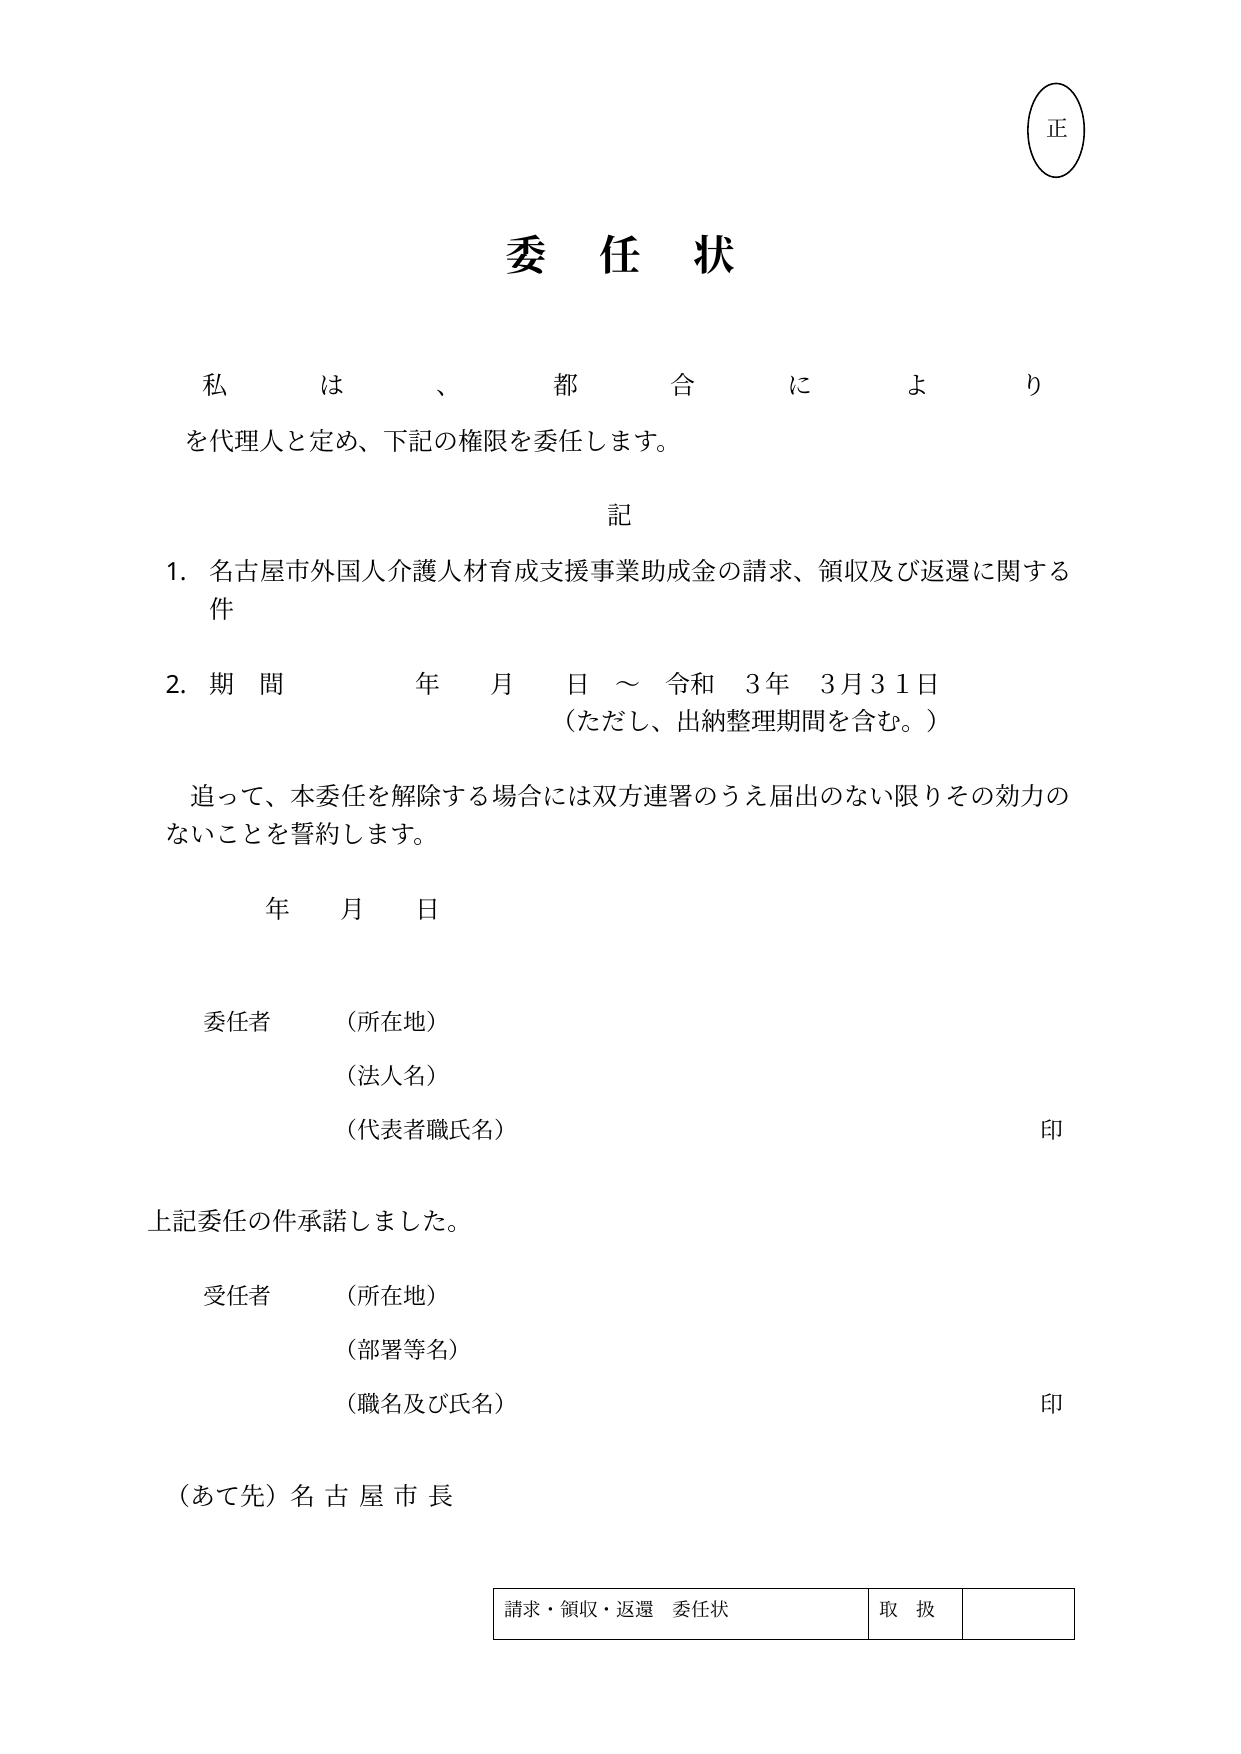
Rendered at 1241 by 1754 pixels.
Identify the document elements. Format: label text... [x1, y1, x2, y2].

text （法人名） [203, 1055, 1075, 1093]
list 名古屋市外国人介護人材育成支援事業助成金の請求、領収及び返還に関する件 [165, 551, 1075, 626]
text （部署等名） [203, 1330, 1075, 1368]
table_header [963, 1589, 1074, 1639]
text 委任状 [165, 215, 1075, 290]
text 受任者 （所在地） [203, 1276, 1075, 1313]
text 私は、都合により を代理人と定め、下記の権限を委任します。 [184, 365, 1047, 458]
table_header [494, 1589, 868, 1639]
text （あて先）名古屋市長 [165, 1476, 1075, 1513]
text 追って、本委任を解除する場合には双方連署のうえ届出のない限りその効力のないことを誓約します。 [165, 776, 1075, 851]
table_header 取 扱 責任者 [869, 1589, 962, 1639]
text 上記委任の件承諾しました。 [147, 1201, 1075, 1238]
list 期 間 年 月 日 ～ 令和 ３年 ３月３１日 [165, 664, 1075, 701]
text （代表者職氏名） 印 [203, 1109, 1075, 1147]
text 委任者 （所在地） [203, 1001, 1075, 1039]
subtitle 記 [165, 495, 1075, 533]
text （職名及び氏名） 印 [203, 1384, 1075, 1422]
text 年 月 日 [165, 889, 1075, 926]
text （ただし、出納整理期間を含む。） [340, 701, 1075, 739]
